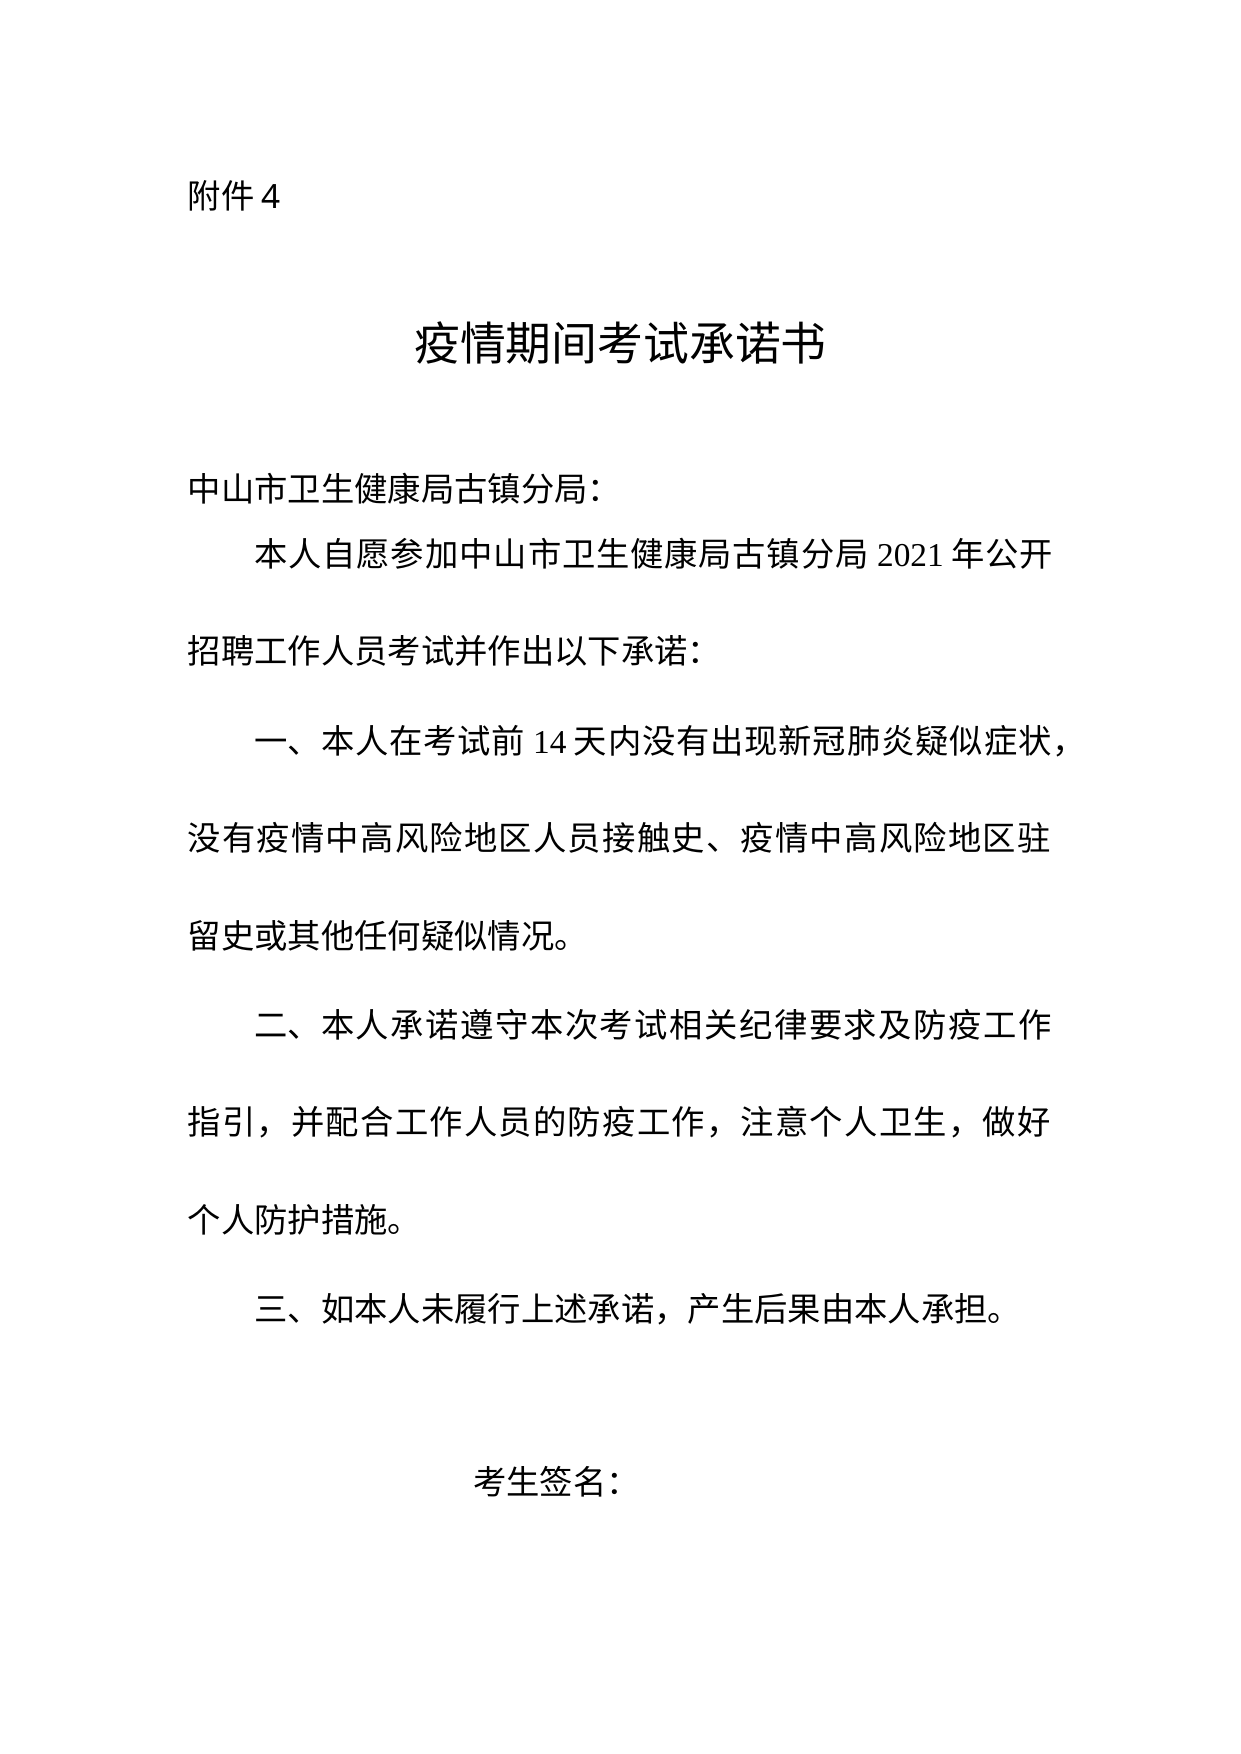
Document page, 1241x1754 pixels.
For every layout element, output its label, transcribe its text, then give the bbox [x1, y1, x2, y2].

list 本人在考试前14天内没有出现新冠肺炎疑似症状，没有疫情中高风险地区人员接触史、疫情中高风险地区驻留史或其他任何疑似情况。 [187, 706, 1053, 966]
text 本人自愿参加中山市卫生健康局古镇分局2021年公开招聘工作人员考试并作出以下承诺： [187, 519, 1053, 682]
text 考生签名： [231, 1447, 1053, 1512]
text 中山市卫生健康局古镇分局： [187, 454, 1053, 519]
text 附件4 [187, 162, 1053, 227]
list 如本人未履行上述承诺，产生后果由本人承担。 [187, 1274, 1053, 1339]
text 疫情期间考试承诺书 [187, 292, 1053, 389]
list 本人承诺遵守本次考试相关纪律要求及防疫工作指引，并配合工作人员的防疫工作，注意个人卫生，做好个人防护措施。 [187, 990, 1053, 1250]
